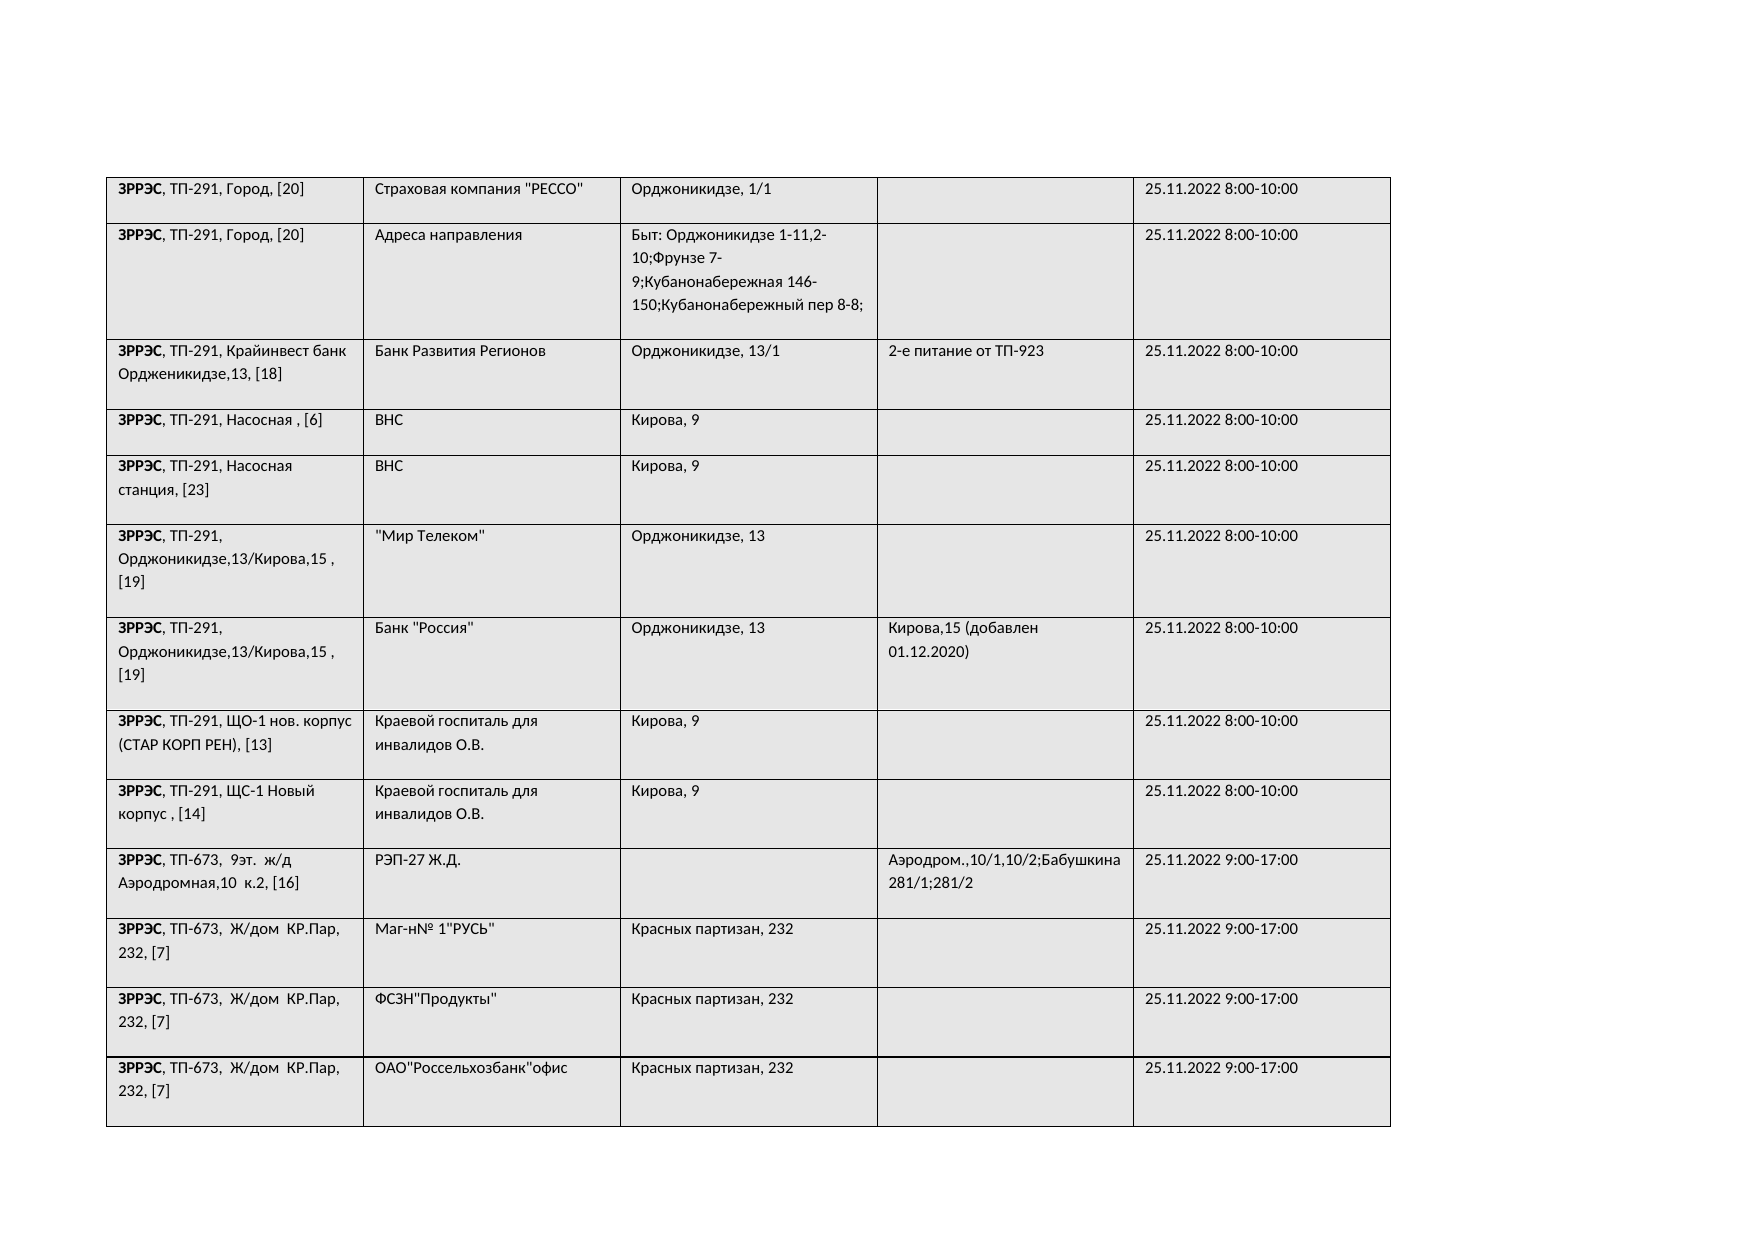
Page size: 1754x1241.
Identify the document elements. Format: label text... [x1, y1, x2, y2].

table_cell ЗРРЭС, ТП-291, Орджоникидзе,13/Кирова,15 , [19] [107, 525, 363, 617]
table_cell 25.11.2022 8:00-10:00 [1134, 456, 1390, 524]
table_cell ЗРРЭС, ТП-673, Ж/дом КР.Пар, 232, [7] [107, 919, 363, 987]
table_cell Банк "Россия" [364, 618, 620, 709]
table_cell "Мир Телеком" [364, 525, 620, 617]
table_cell ЗРРЭС, ТП-673, Ж/дом КР.Пар, 232, [7] [107, 1058, 363, 1126]
table_cell ЗРРЭС, ТП-673, 9эт. ж/д Аэродромная,10 к.2, [16] [107, 849, 363, 918]
table_cell [621, 849, 877, 918]
table_cell Орджоникидзе, 13/1 [621, 340, 877, 409]
table_cell 25.11.2022 8:00-10:00 [1134, 410, 1390, 455]
table_cell Орджоникидзе, 13 [621, 618, 877, 709]
table_cell ЗРРЭС, ТП-291, ЩО-1 нов. корпус (СТАР КОРП РЕН), [13] [107, 711, 363, 779]
table_cell 25.11.2022 9:00-17:00 [1134, 849, 1390, 918]
table_cell РЭП-27 Ж.Д. [364, 849, 620, 918]
table_cell ЗРРЭС, ТП-291, Город, [20] [107, 224, 363, 339]
table_cell 2-е питание от ТП-923 [878, 340, 1133, 409]
table_cell [878, 988, 1133, 1056]
table_cell ЗРРЭС, ТП-673, Ж/дом КР.Пар, 232, [7] [107, 988, 363, 1056]
table_cell Кирова,15 (добавлен 01.12.2020) [878, 618, 1133, 709]
table_cell [878, 1058, 1133, 1126]
table_cell [878, 919, 1133, 987]
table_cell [1134, 1058, 1390, 1126]
table_cell [878, 456, 1133, 524]
table_cell Аэродром.,10/1,10/2;Бабушкина 281/1;281/2 [878, 849, 1133, 918]
table_cell ЗРРЭС, ТП-291, ЩС-1 Новый корпус , [14] [107, 780, 363, 848]
table_cell Кирова, 9 [621, 711, 877, 779]
table_cell 25.11.2022 8:00-10:00 [1134, 224, 1390, 339]
table_cell [878, 711, 1133, 779]
table_cell 25.11.2022 8:00-10:00 [1134, 711, 1390, 779]
table_cell ЗРРЭС, ТП-291, Крайинвест банк Ордженикидзе,13, [18] [107, 340, 363, 409]
table_cell Кирова, 9 [621, 410, 877, 455]
table_cell [878, 410, 1133, 455]
table_cell 25.11.2022 8:00-10:00 [1134, 780, 1390, 848]
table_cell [107, 178, 363, 223]
table_cell ВНС [364, 456, 620, 524]
table_cell [878, 178, 1133, 223]
table_cell ЗРРЭС, ТП-291, Орджоникидзе,13/Кирова,15 , [19] [107, 618, 363, 709]
table_cell Адреса направления [364, 224, 620, 339]
table_cell Кирова, 9 [621, 456, 877, 524]
table_cell Быт: Орджоникидзе 1-11,2-10;Фрунзе 7-9;Кубанонабережная 146-150;Кубанонабережный пер 8-8; [621, 224, 877, 339]
table_cell Красных партизан, 232 [621, 988, 877, 1056]
table_cell 25.11.2022 8:00-10:00 [1134, 618, 1390, 709]
table_cell Банк Развития Регионов [364, 340, 620, 409]
table_cell Красных партизан, 232 [621, 1058, 877, 1126]
table_cell Краевой госпиталь для инвалидов О.В. [364, 780, 620, 848]
table_cell 25.11.2022 8:00-10:00 [1134, 340, 1390, 409]
table_cell Страховая компания "РЕССО" [364, 178, 620, 223]
table_cell Краевой госпиталь для инвалидов О.В. [364, 711, 620, 779]
table_cell ОАО"Россельхозбанк"офис [364, 1058, 620, 1126]
table_cell 25.11.2022 9:00-17:00 [1134, 919, 1390, 987]
table_cell 25.11.2022 8:00-10:00 [1134, 525, 1390, 617]
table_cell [1134, 178, 1390, 223]
table_cell ФСЗН"Продукты" [364, 988, 620, 1056]
table_cell 25.11.2022 9:00-17:00 [1134, 988, 1390, 1056]
table_cell Орджоникидзе, 13 [621, 525, 877, 617]
table_cell ВНС [364, 410, 620, 455]
table_cell Орджоникидзе, 1/1 [621, 178, 877, 223]
table_cell ЗРРЭС, ТП-291, Насосная станция, [23] [107, 456, 363, 524]
table_cell [878, 525, 1133, 617]
table_cell Кирова, 9 [621, 780, 877, 848]
table_cell [878, 780, 1133, 848]
table_cell [878, 224, 1133, 339]
table_cell Маг-н№ 1"РУСЬ" [364, 919, 620, 987]
table_cell Красных партизан, 232 [621, 919, 877, 987]
table_cell ЗРРЭС, ТП-291, Насосная , [6] [107, 410, 363, 455]
